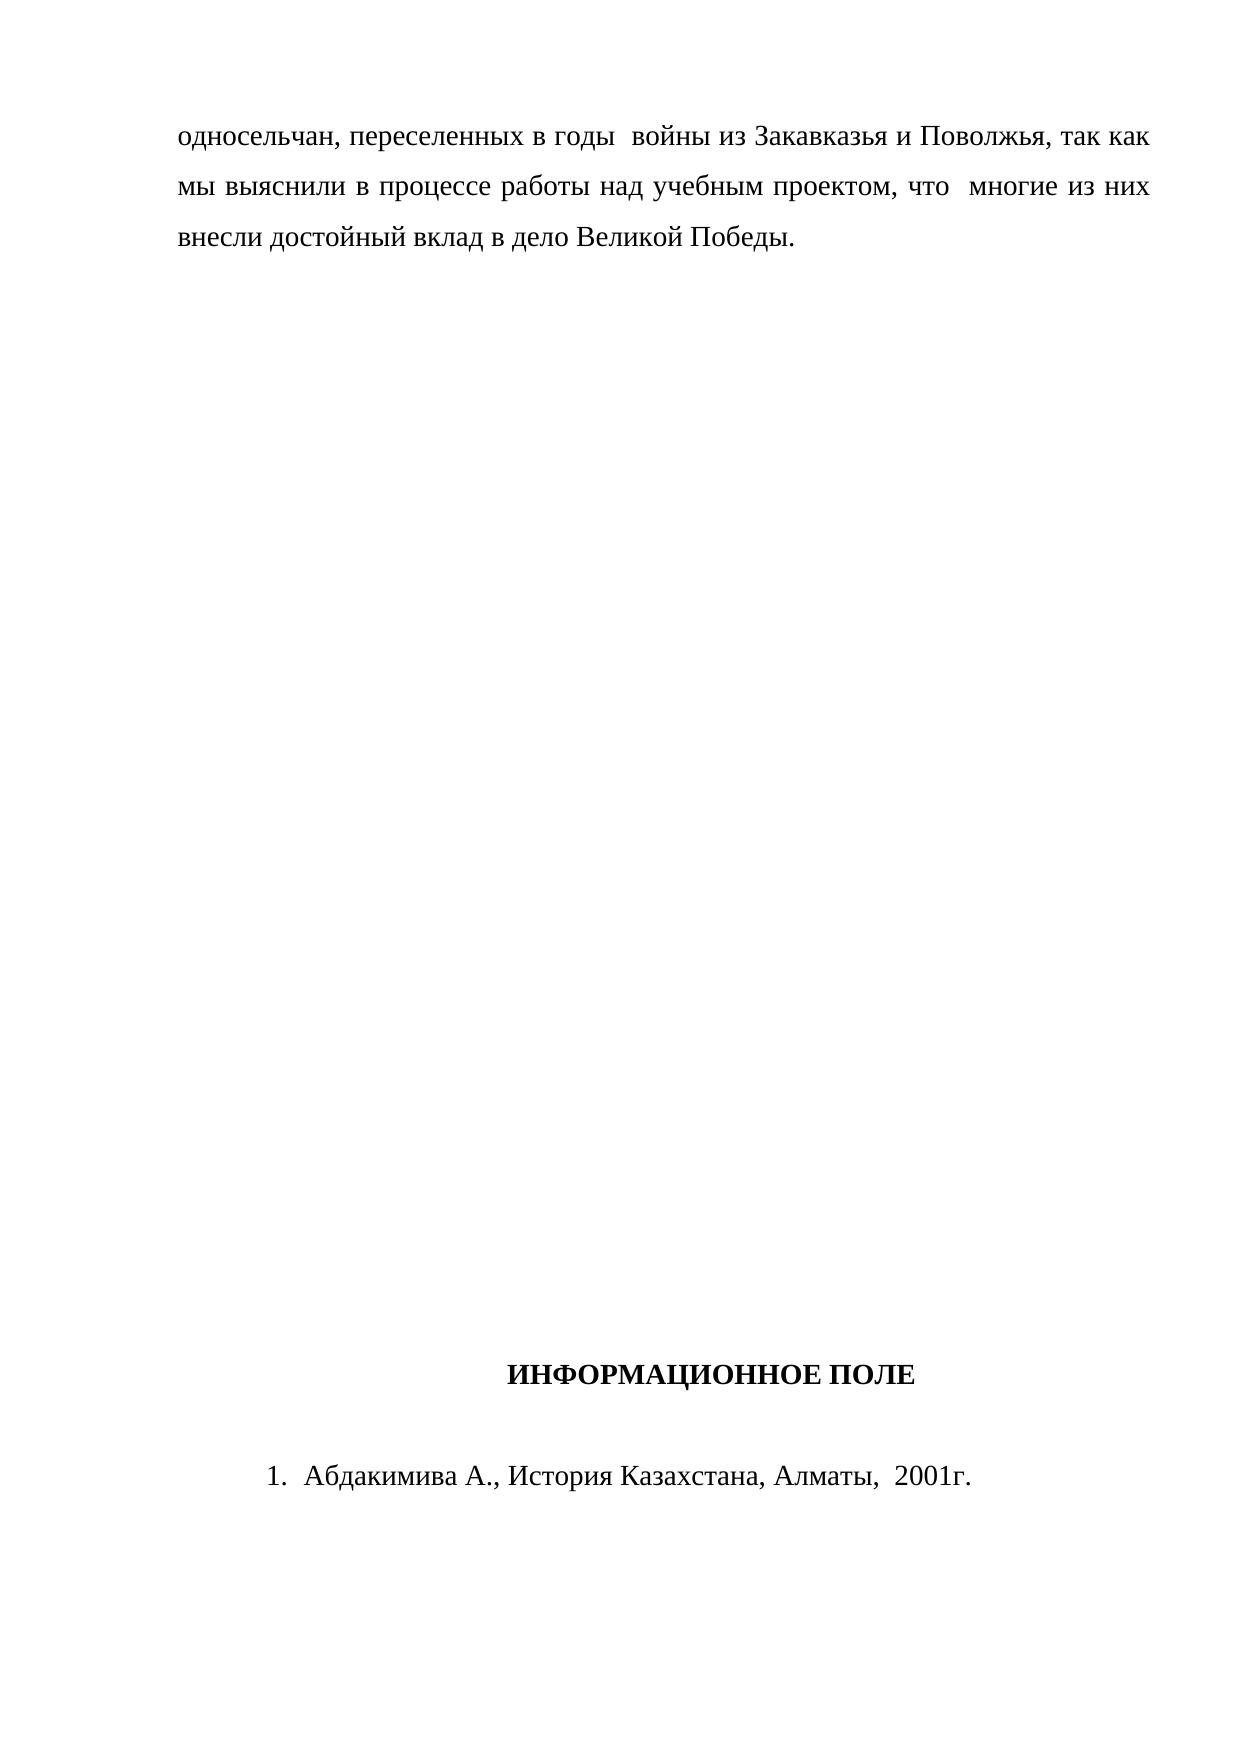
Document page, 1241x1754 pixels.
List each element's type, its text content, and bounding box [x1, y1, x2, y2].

list Абдакимива А., История Казахстана, Алматы, 2001г. [266, 1458, 1152, 1491]
text ИНФОРМАЦИОННОЕ ПОЛЕ [271, 1357, 1152, 1391]
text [177, 118, 1152, 252]
